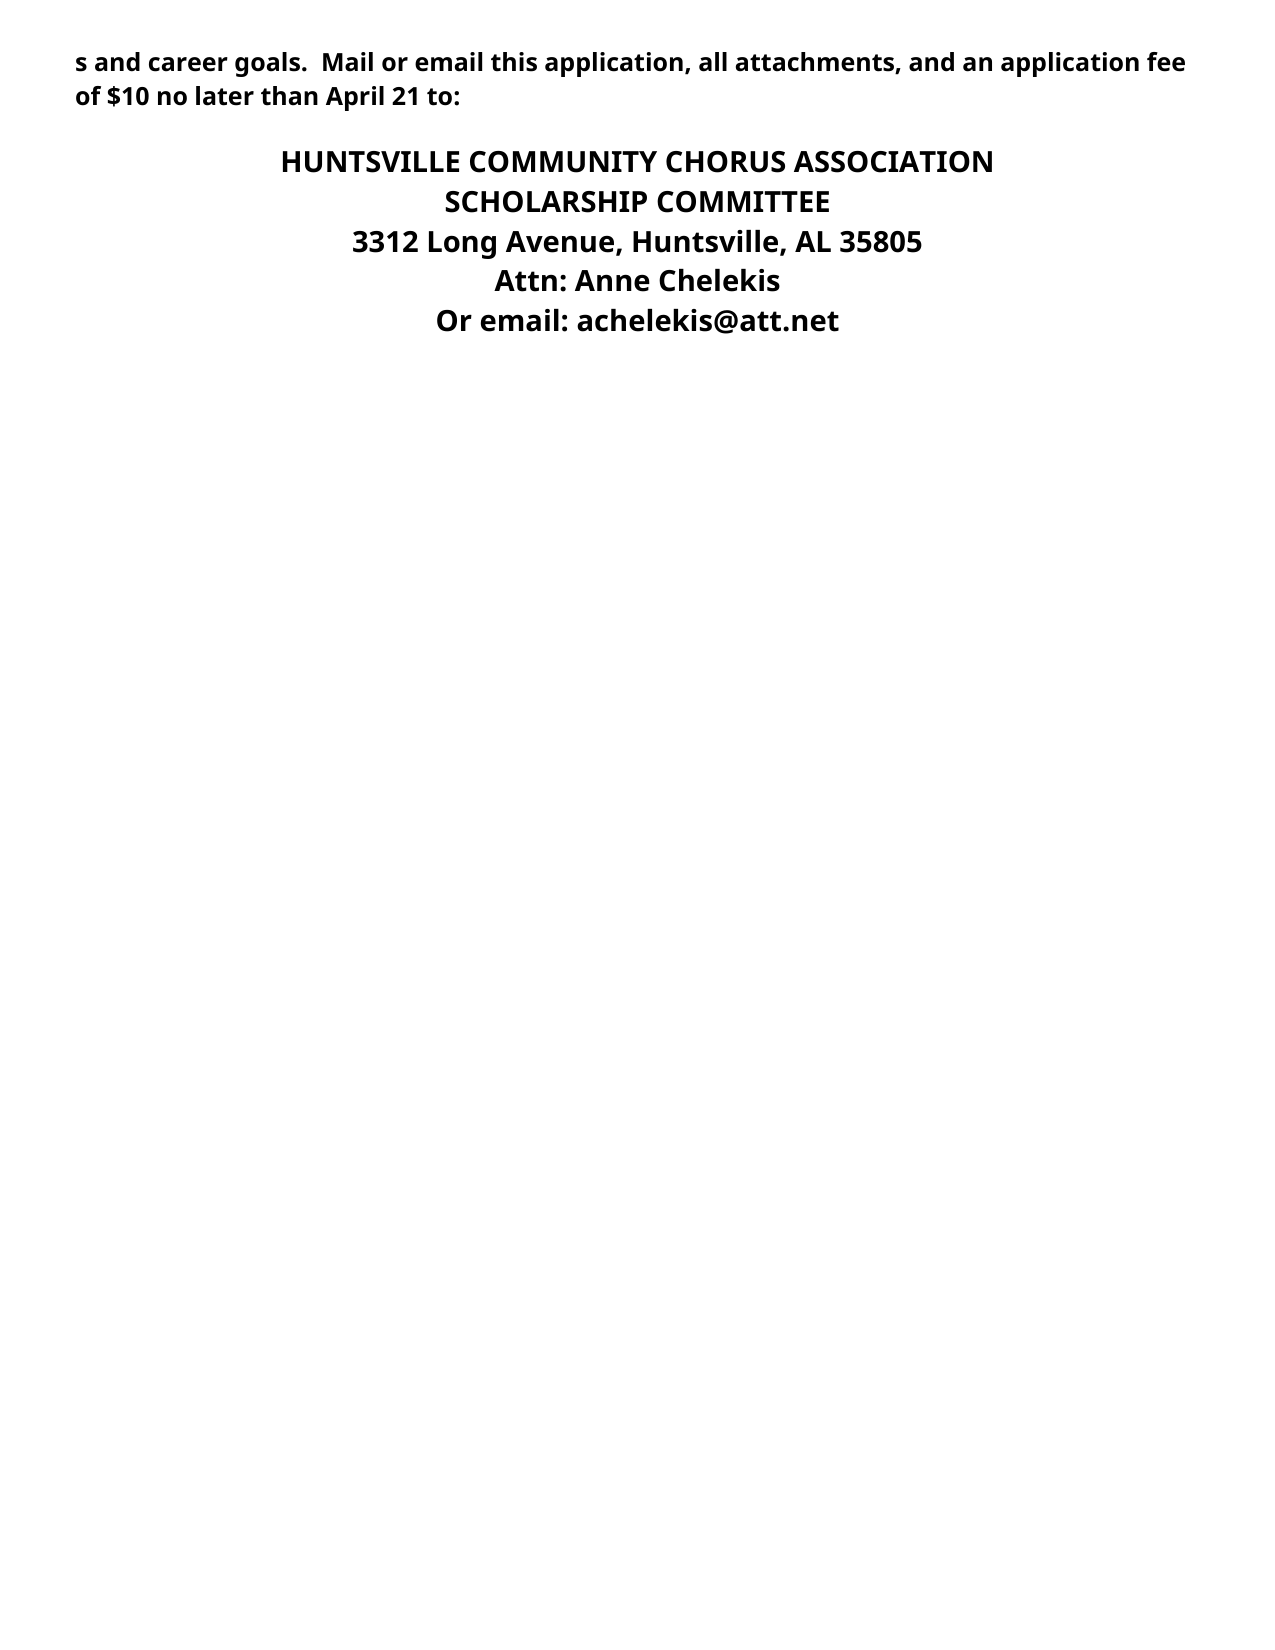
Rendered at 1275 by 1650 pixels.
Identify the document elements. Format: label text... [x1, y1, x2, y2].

text Or email: achelekis@att.net [75, 300, 1200, 340]
text Attn: Anne Chelekis [75, 261, 1200, 300]
text SCHOLARSHIP COMMITTEE [75, 181, 1200, 221]
text HUNTSVILLE COMMUNITY CHORUS ASSOCIATION [75, 142, 1200, 181]
text 3312 Long Avenue, Huntsville, AL 35805 [75, 221, 1200, 261]
text s and career goals. Mail or email this application, all attachments, and an application fee of $10 no later than April 21 to: [75, 45, 1200, 113]
